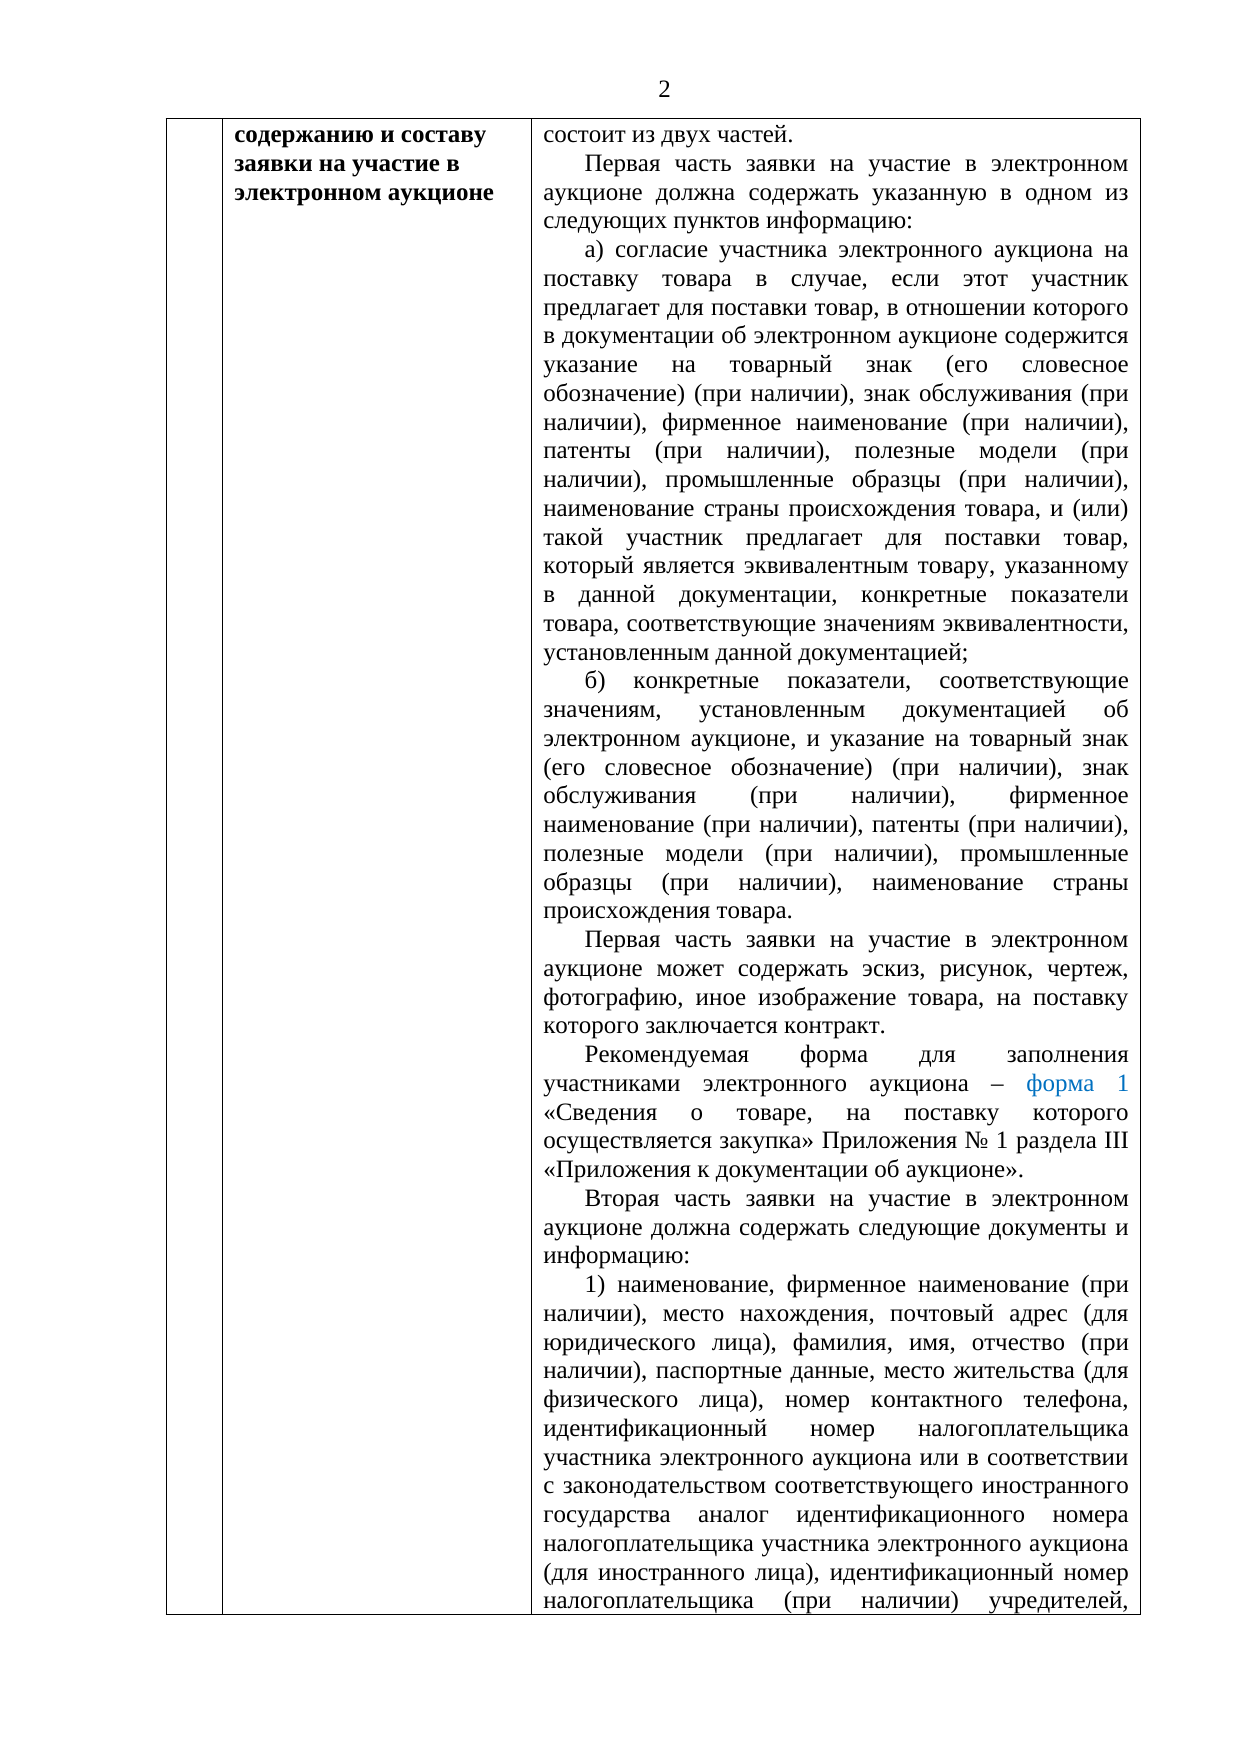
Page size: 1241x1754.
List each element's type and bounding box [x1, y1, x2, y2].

table_cell [532, 119, 1140, 1614]
table_cell [167, 119, 222, 1614]
table_cell [223, 119, 531, 1614]
